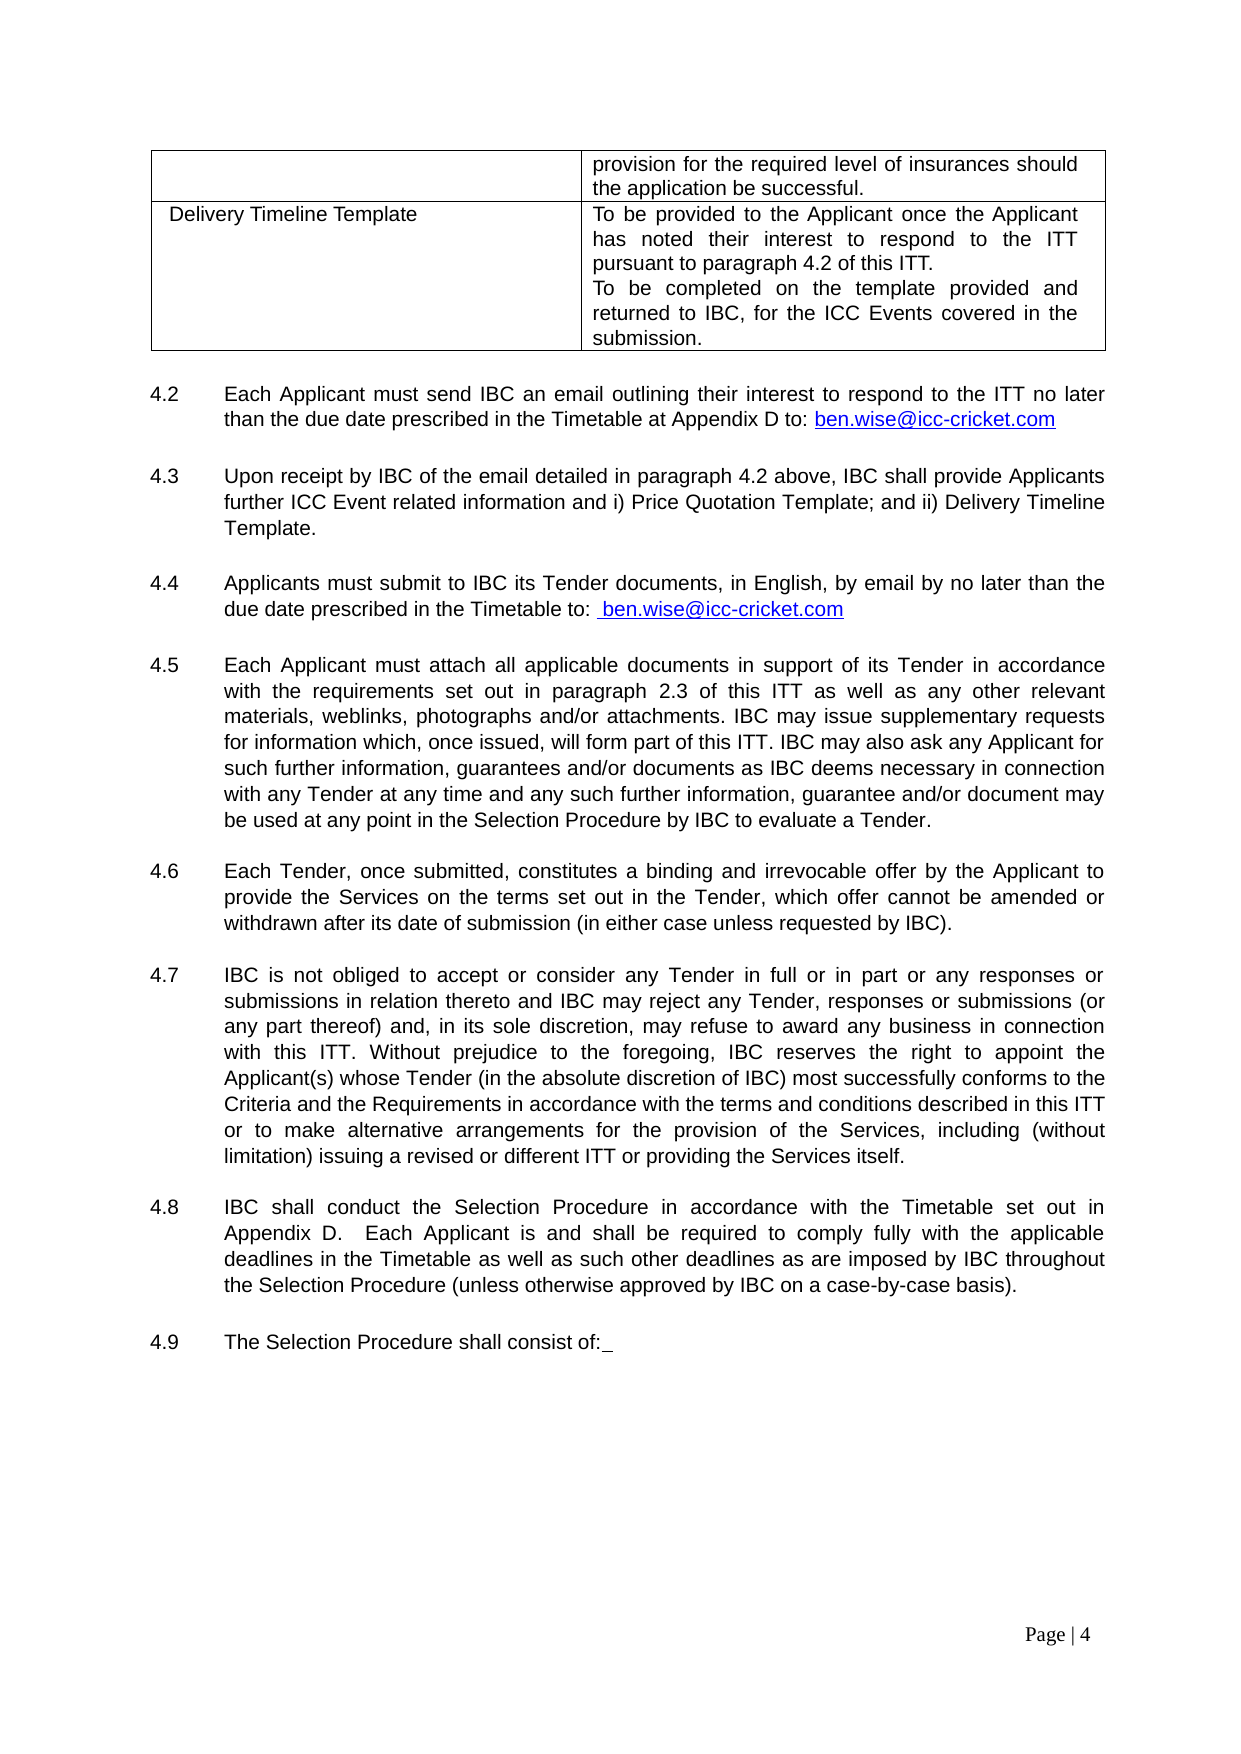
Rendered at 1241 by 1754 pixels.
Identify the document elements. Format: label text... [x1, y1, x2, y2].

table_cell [152, 151, 581, 201]
subtitle Each Applicant must attach all applicable documents in support of its Tender in accordance with the requirements set out in paragraph 2.3 of this ITT as well as any other relevant materials, weblinks, photographs and/or attachments. IBC may issue supplementary requests for information which, once issued, will form part of this ITT. IBC may also ask any Applicant for such further information, guarantees and/or documents as IBC deems necessary in connection with any Tender at any time and any such further information, guarantee and/or document may be used at any point in the Selection Procedure by IBC to evaluate a Tender. [150, 653, 1106, 832]
subtitle Applicants must submit to IBC its Tender documents, in English, by email by no later than the due date prescribed in the Timetable to: ben.wise@icc-cricket.com [150, 571, 1106, 621]
subtitle Each Applicant must send IBC an email outlining their interest to respond to the ITT no later than the due date prescribed in the Timetable at Appendix D to: ben.wise@icc-cricket.com [150, 381, 1106, 431]
subtitle The Selection Procedure shall consist of: [150, 1329, 1106, 1353]
subtitle IBC shall conduct the Selection Procedure in accordance with the Timetable set out in Appendix D. Each Applicant is and shall be required to comply fully with the applicable deadlines in the Timetable as well as such other deadlines as are imposed by IBC throughout the Selection Procedure (unless otherwise approved by IBC on a case-by-case basis). [150, 1195, 1106, 1297]
table_cell Delivery Timeline Template [152, 202, 581, 350]
subtitle IBC is not obliged to accept or consider any Tender in full or in part or any responses or submissions in relation thereto and IBC may reject any Tender, responses or submissions (or any part thereof) and, in its sole discretion, may refuse to award any business in connection with this ITT. Without prejudice to the foregoing, IBC reserves the right to appoint the Applicant(s) whose Tender (in the absolute discretion of IBC) most successfully conforms to the Criteria and the Requirements in accordance with the terms and conditions described in this ITT or to make alternative arrangements for the provision of the Services, including (without limitation) issuing a revised or different ITT or providing the Services itself. [150, 963, 1106, 1167]
table_cell To be provided to the Applicant once the Applicant has noted their interest to respond to the ITT pursuant to paragraph 4.2 of this ITT. To be completed on the template provided and returned to IBC, for the ICC Events covered in the submission. [582, 202, 1105, 350]
subtitle Upon receipt by IBC of the email detailed in paragraph 4.2 above, IBC shall provide Applicants further ICC Event related information and i) Price Quotation Template; and ii) Delivery Timeline Template. [150, 464, 1106, 539]
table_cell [582, 151, 1105, 201]
subtitle Each Tender, once submitted, constitutes a binding and irrevocable offer by the Applicant to provide the Services on the terms set out in the Tender, which offer cannot be amended or withdrawn after its date of submission (in either case unless requested by IBC). [150, 859, 1106, 935]
